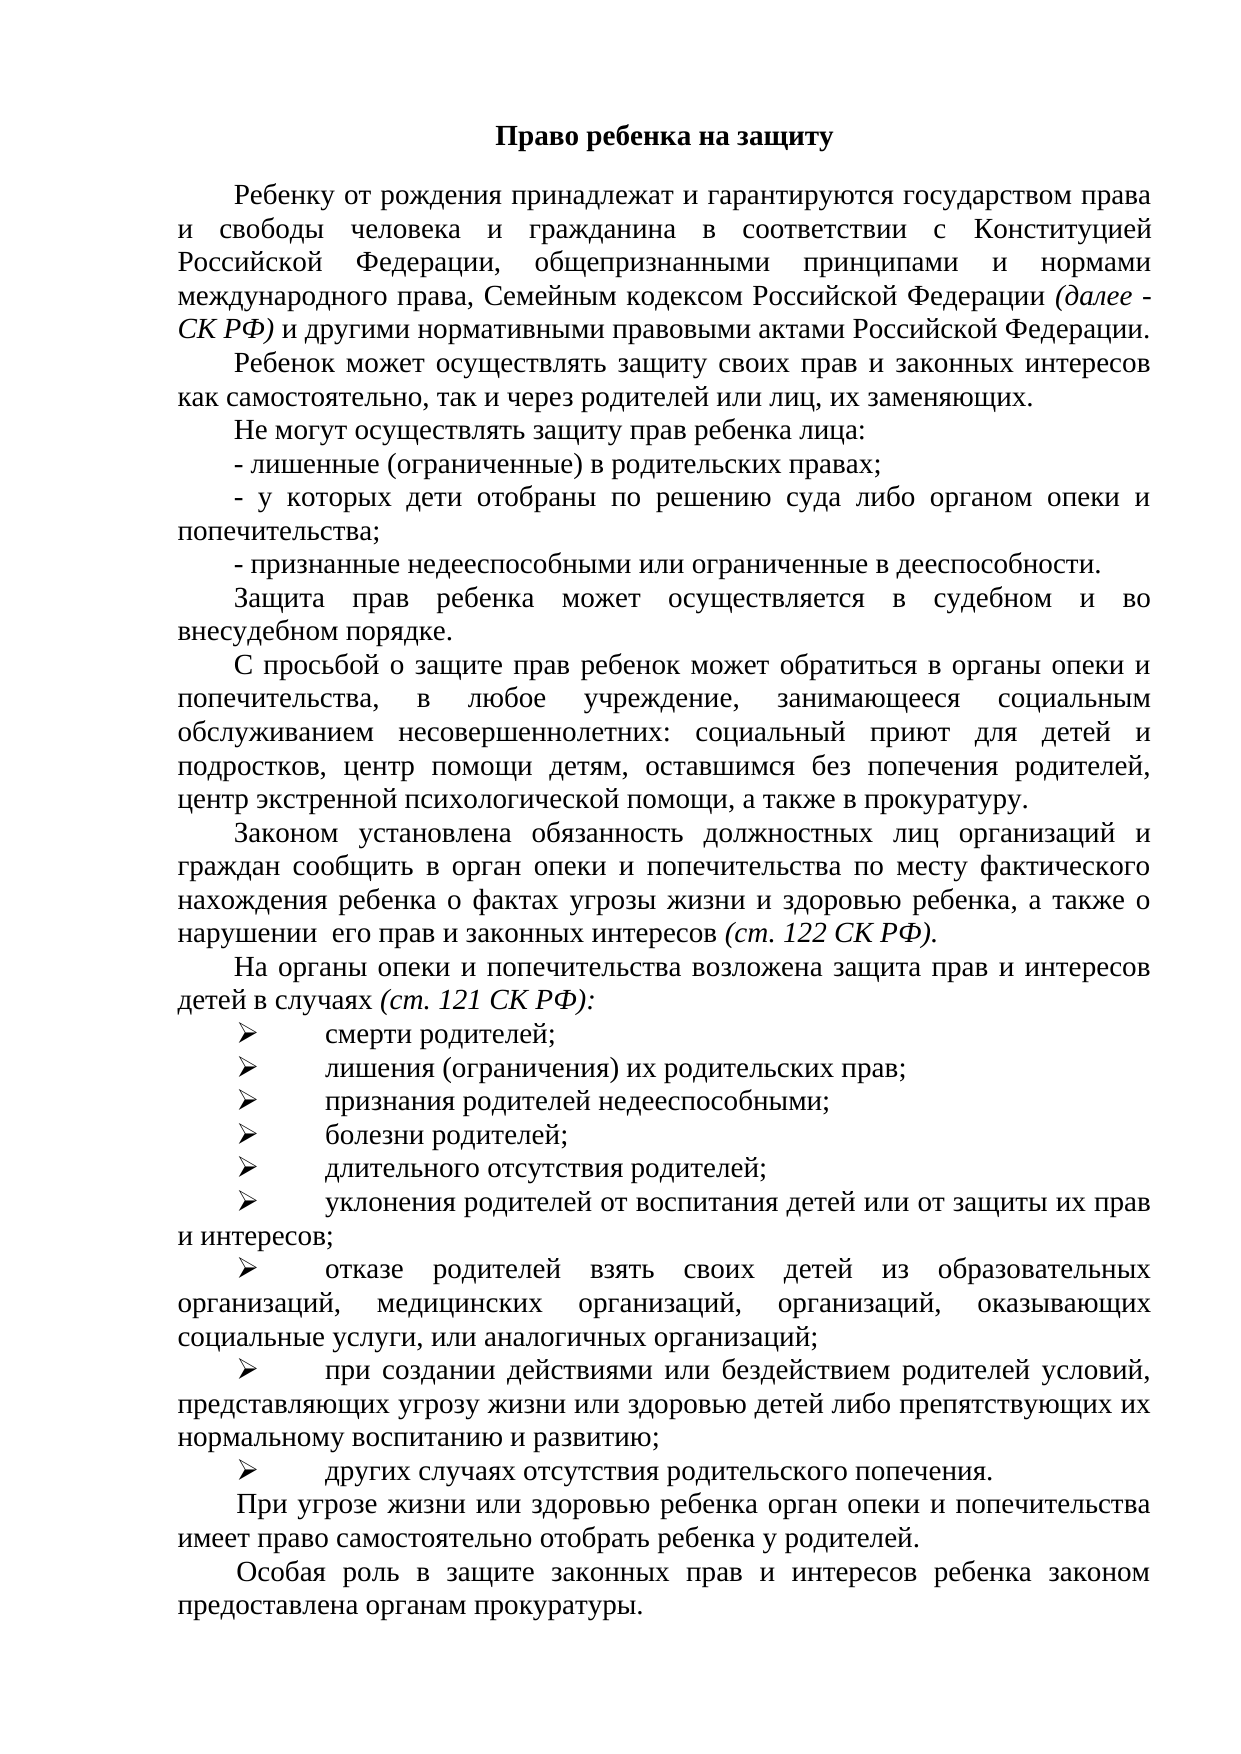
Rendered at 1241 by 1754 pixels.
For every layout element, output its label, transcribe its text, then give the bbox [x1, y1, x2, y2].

text Право ребенка на защиту [177, 118, 1152, 152]
list признания родителей недееспособными; [177, 1083, 1152, 1117]
list смерти родителей; [177, 1016, 1152, 1050]
text - у которых дети отобраны по решению суда либо органом опеки и попечительства; [177, 479, 1152, 546]
text На органы опеки и попечительства возложена защита прав и интересов детей в случаях (ст. 121 СК РФ): [177, 949, 1152, 1016]
list отказе родителей взять своих детей из образовательных организаций, медицинских организаций, организаций, оказывающих социальные услуги, или аналогичных организаций; [177, 1251, 1152, 1352]
list длительного отсутствия родителей; [177, 1151, 1152, 1184]
list уклонения родителей от воспитания детей или от защиты их прав и интересов; [177, 1184, 1152, 1251]
text При угрозе жизни или здоровью ребенка орган опеки и попечительства имеет право самостоятельно отобрать ребенка у родителей. [177, 1487, 1152, 1554]
list болезни родителей; [177, 1117, 1152, 1151]
text Не могут осуществлять защиту прав ребенка лица: [177, 412, 1152, 446]
list при создании действиями или бездействием родителей условий, представляющих угрозу жизни или здоровью детей либо препятствующих их нормальному воспитанию и развитию; [177, 1352, 1152, 1453]
text Законом установлена обязанность должностных лиц организаций и граждан сообщить в орган опеки и попечительства по месту фактического нахождения ребенка о фактах угрозы жизни и здоровью ребенка, а также о нарушении его прав и законных интересов (ст. 122 СК РФ). [177, 815, 1152, 949]
text - лишенные (ограниченные) в родительских правах; [177, 446, 1152, 479]
text Ребенок может осуществлять защиту своих прав и законных интересов как самостоятельно, так и через родителей или лиц, их заменяющих. [177, 345, 1152, 412]
list других случаях отсутствия родительского попечения. [177, 1453, 1152, 1487]
text Защита прав ребенка может осуществляется в судебном и во внесудебном порядке. [177, 580, 1152, 647]
list лишения (ограничения) их родительских прав; [177, 1050, 1152, 1083]
text С просьбой о защите прав ребенок может обратиться в органы опеки и попечительства, в любое учреждение, занимающееся социальным обслуживанием несовершеннолетних: социальный приют для детей и подростков, центр помощи детям, оставшимся без попечения родителей, центр экстренной психологической помощи, а также в прокуратуру. [177, 647, 1152, 815]
text Особая роль в защите законных прав и интересов ребенка законом предоставлена органам прокуратуры. [177, 1554, 1152, 1621]
text Ребенку от рождения принадлежат и гарантируются государством права и свободы человека и гражданина в соответствии с Конституцией Российской Федерации, общепризнанными принципами и нормами международного права, Семейным кодексом Российской Федерации (далее -СК РФ) и другими нормативными правовыми актами Российской Федерации. [177, 177, 1152, 345]
text - признанные недееспособными или ограниченные в дееспособности. [177, 546, 1152, 580]
